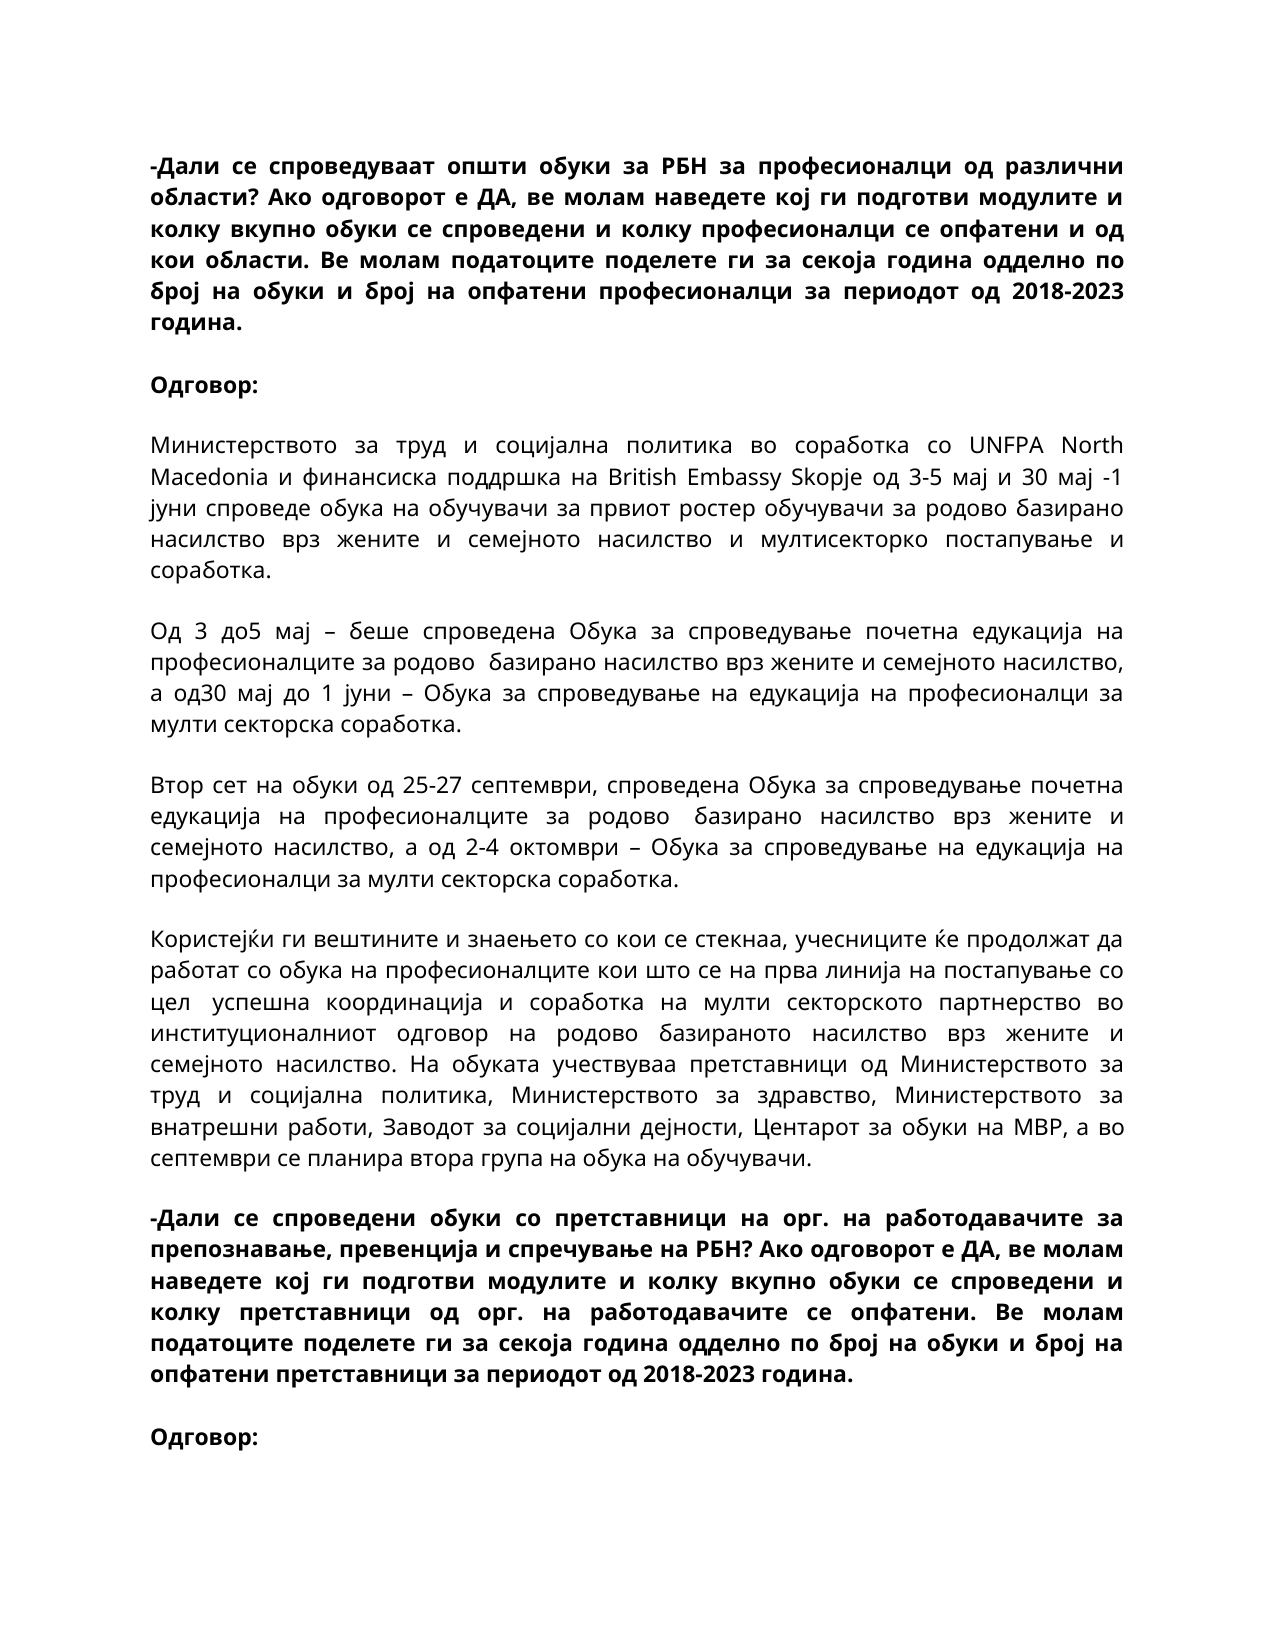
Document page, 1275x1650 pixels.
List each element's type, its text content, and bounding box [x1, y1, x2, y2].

text Користејќи ги вештините и знаењето со кои се стекнаа, учесниците ќе продолжат да работат со обука на професионалците кои што се на прва линија на постапување со цел успешна координација и соработка на мулти секторското партнерство во институционалниот одговор на родово базираното насилство врз жените и семејното насилство. На обуката учествуваа претставници од Министерството за труд и социјална политика, Министерството за здравство, Министерството за внатрешни работи, Заводот за социјални дејности, Центарот за обуки на МВР, а во септември се планира втора група на обука на обучувачи. [150, 923, 1125, 1173]
text Одговор: [150, 369, 1125, 400]
text Министерството за труд и социјална политика во соработка со UNFPA North Macedonia и финансиска поддршка на British Embassy Skopje од 3-5 мај и 30 мај -1 јуни спроведе обука на обучувачи за првиот ростер обучувачи за родово базирано насилство врз жените и семејното насилство и мултисекторко постапување и соработка. [150, 429, 1125, 585]
text Втор сет на обуки од 25-27 септември, спроведена Обука за спроведување почетна едукација на професионалците за родово базирано насилство врз жените и семејното насилство, а од 2-4 октомври – Обука за спроведување на едукација на професионалци за мулти секторска соработка. [150, 769, 1125, 894]
text -Дали се спроведени обуки со претставници на орг. на работодавачите за препознавање, превенција и спречување на РБН? Ако одговорот е ДА, ве молам наведете кој ги подготви модулите и колку вкупно обуки се спроведени и колку претставници од орг. на работодавачите се опфатени. Ве молам податоците поделете ги за секоја година одделно по број на обуки и број на опфатени претставници за периодот од 2018-2023 година. [150, 1202, 1125, 1389]
text Одговор: [150, 1421, 1125, 1452]
text -Дали се спроведуваат општи обуки за РБН за професионалци од различни области? Ако одговорот е ДА, ве молам наведете кој ги подготви модулите и колку вкупно обуки се спроведени и колку професионалци се опфатени и од кои области. Ве молам податоците поделете ги за секоја година одделно по број на обуки и број на опфатени професионалци за периодот од 2018-2023 година. [150, 150, 1125, 337]
text Од 3 до5 мај – беше спроведена Обука за спроведување почетна едукација на професионалците за родово базирано насилство врз жените и семејното насилство, а од30 мај до 1 јуни – Обука за спроведување на едукација на професионалци за мулти секторска соработка. [150, 614, 1125, 739]
